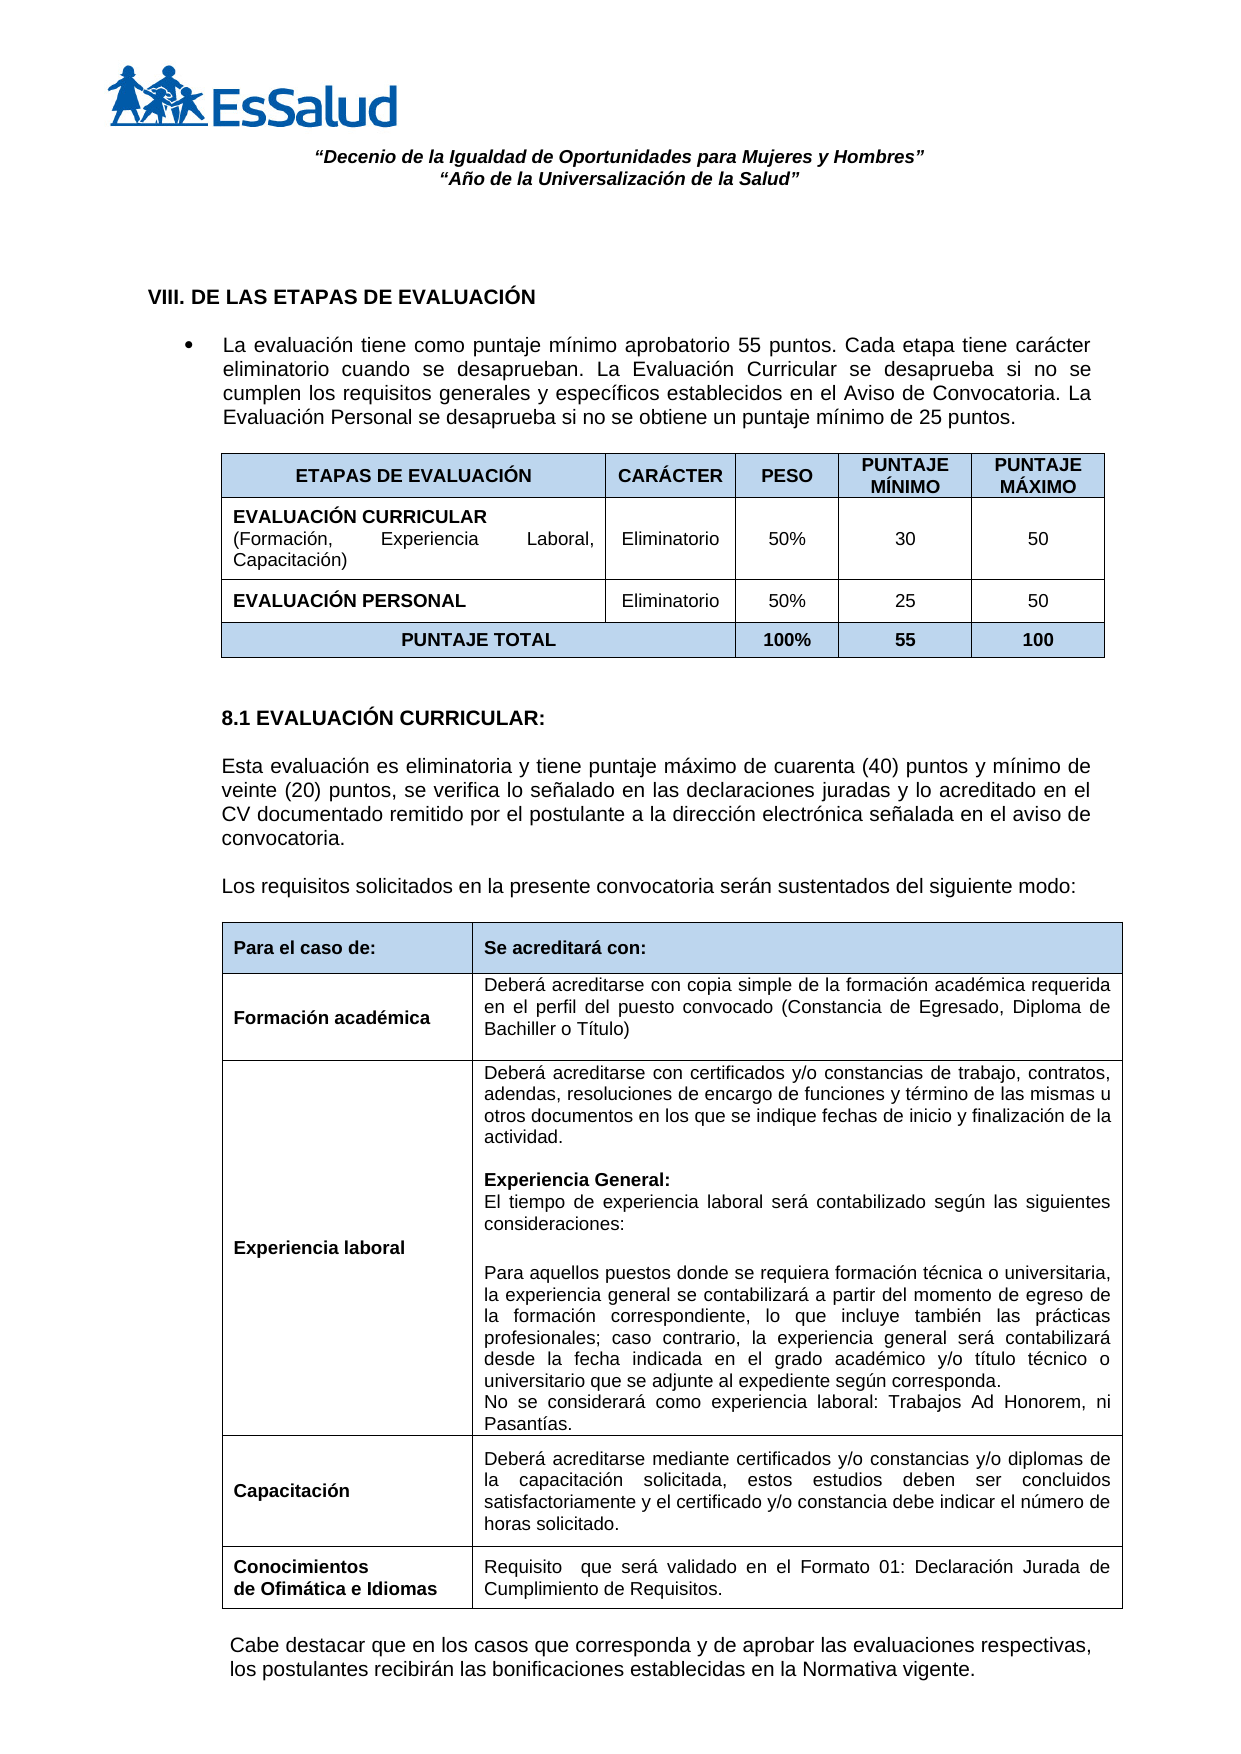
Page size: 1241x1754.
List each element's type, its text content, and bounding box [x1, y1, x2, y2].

table_cell Capacitación [223, 1436, 472, 1546]
table_header PUNTAJE MÁXIMO [972, 454, 1104, 497]
text Los requisitos solicitados en la presente convocatoria serán sustentados del siguiente modo: [221, 874, 1092, 898]
table_cell Eliminatorio [606, 498, 735, 578]
table_header PUNTAJE MÍNIMO [839, 454, 971, 497]
table_header ETAPAS DE EVALUACIÓN [222, 454, 605, 497]
text 8.1 EVALUACIÓN CURRICULAR: [148, 706, 1092, 730]
table_cell Conocimientos de Ofimática e Idiomas [223, 1547, 472, 1608]
table_cell Deberá acreditarse mediante certificados y/o constancias y/o diplomas de la capacitación solicitada, estos estudios deben ser concluidos satisfactoriamente y el certificado y/o constancia debe indicar el número de horas solicitado. [473, 1436, 1122, 1546]
picture [82, 33, 426, 157]
table_cell 50% [736, 580, 838, 622]
table_header PESO [736, 454, 838, 497]
table_cell Requisito que será validado en el Formato 01: Declaración Jurada de Cumplimiento de Requisitos. [473, 1547, 1122, 1608]
table_cell Eliminatorio [606, 580, 735, 622]
table_cell 30 [839, 498, 971, 578]
list La evaluación tiene como puntaje mínimo aprobatorio 55 puntos. Cada etapa tiene carácter eliminatorio cuando se desaprueban. La Evaluación Curricular se desaprueba si no se cumplen los requisitos generales y específicos establecidos en el Aviso de Convocatoria. La Evaluación Personal se desaprueba si no se obtiene un puntaje mínimo de 25 puntos. [185, 333, 1092, 429]
table_cell EVALUACIÓN CURRICULAR (Formación, Experiencia Laboral, Capacitación) [222, 498, 605, 578]
table_cell Deberá acreditarse con certificados y/o constancias de trabajo, contratos, adendas, resoluciones de encargo de funciones y término de las mismas u otros documentos en los que se indique fechas de inicio y finalización de la actividad. Experiencia General: El tiempo de experiencia laboral será contabilizado según las siguientes consideraciones: Para aquellos puestos donde se requiera formación técnica o universitaria, la experiencia general se contabilizará a partir del momento de egreso de la formación correspondiente, lo que incluye también las prácticas profesionales; caso contrario, la experiencia general será contabilizará desde la fecha indicada en el grado académico y/o título técnico o universitario que se adjunte al expediente según corresponda. No se considerará como experiencia laboral: Trabajos Ad Honorem, ni Pasantías. [473, 1061, 1122, 1434]
table_cell Formación académica [223, 974, 472, 1060]
text Esta evaluación es eliminatoria y tiene puntaje máximo de cuarenta (40) puntos y mínimo de veinte (20) puntos, se verifica lo señalado en las declaraciones juradas y lo acreditado en el CV documentado remitido por el postulante a la dirección electrónica señalada en el aviso de convocatoria. [221, 754, 1092, 850]
table_cell Deberá acreditarse con copia simple de la formación académica requerida en el perfil del puesto convocado (Constancia de Egresado, Diploma de Bachiller o Título) [473, 974, 1122, 1060]
table_cell EVALUACIÓN PERSONAL [222, 580, 605, 622]
table_cell Experiencia laboral [223, 1061, 472, 1434]
table_header CARÁCTER [606, 454, 735, 497]
text Cabe destacar que en los casos que corresponda y de aprobar las evaluaciones respectivas, los postulantes recibirán las bonificaciones establecidas en la Normativa vigente. [229, 1633, 1092, 1681]
table_cell PUNTAJE TOTAL [222, 623, 735, 657]
list DE LAS ETAPAS DE EVALUACIÓN [148, 285, 1092, 309]
table_cell 25 [839, 580, 971, 622]
table_cell 100 [972, 623, 1104, 657]
table_cell 50 [972, 580, 1104, 622]
table_cell 50% [736, 498, 838, 578]
table_header Se acreditará con: [473, 923, 1122, 973]
table_cell 55 [839, 623, 971, 657]
table_cell 100% [736, 623, 838, 657]
table_cell 50 [972, 498, 1104, 578]
table_header Para el caso de: [223, 923, 472, 973]
